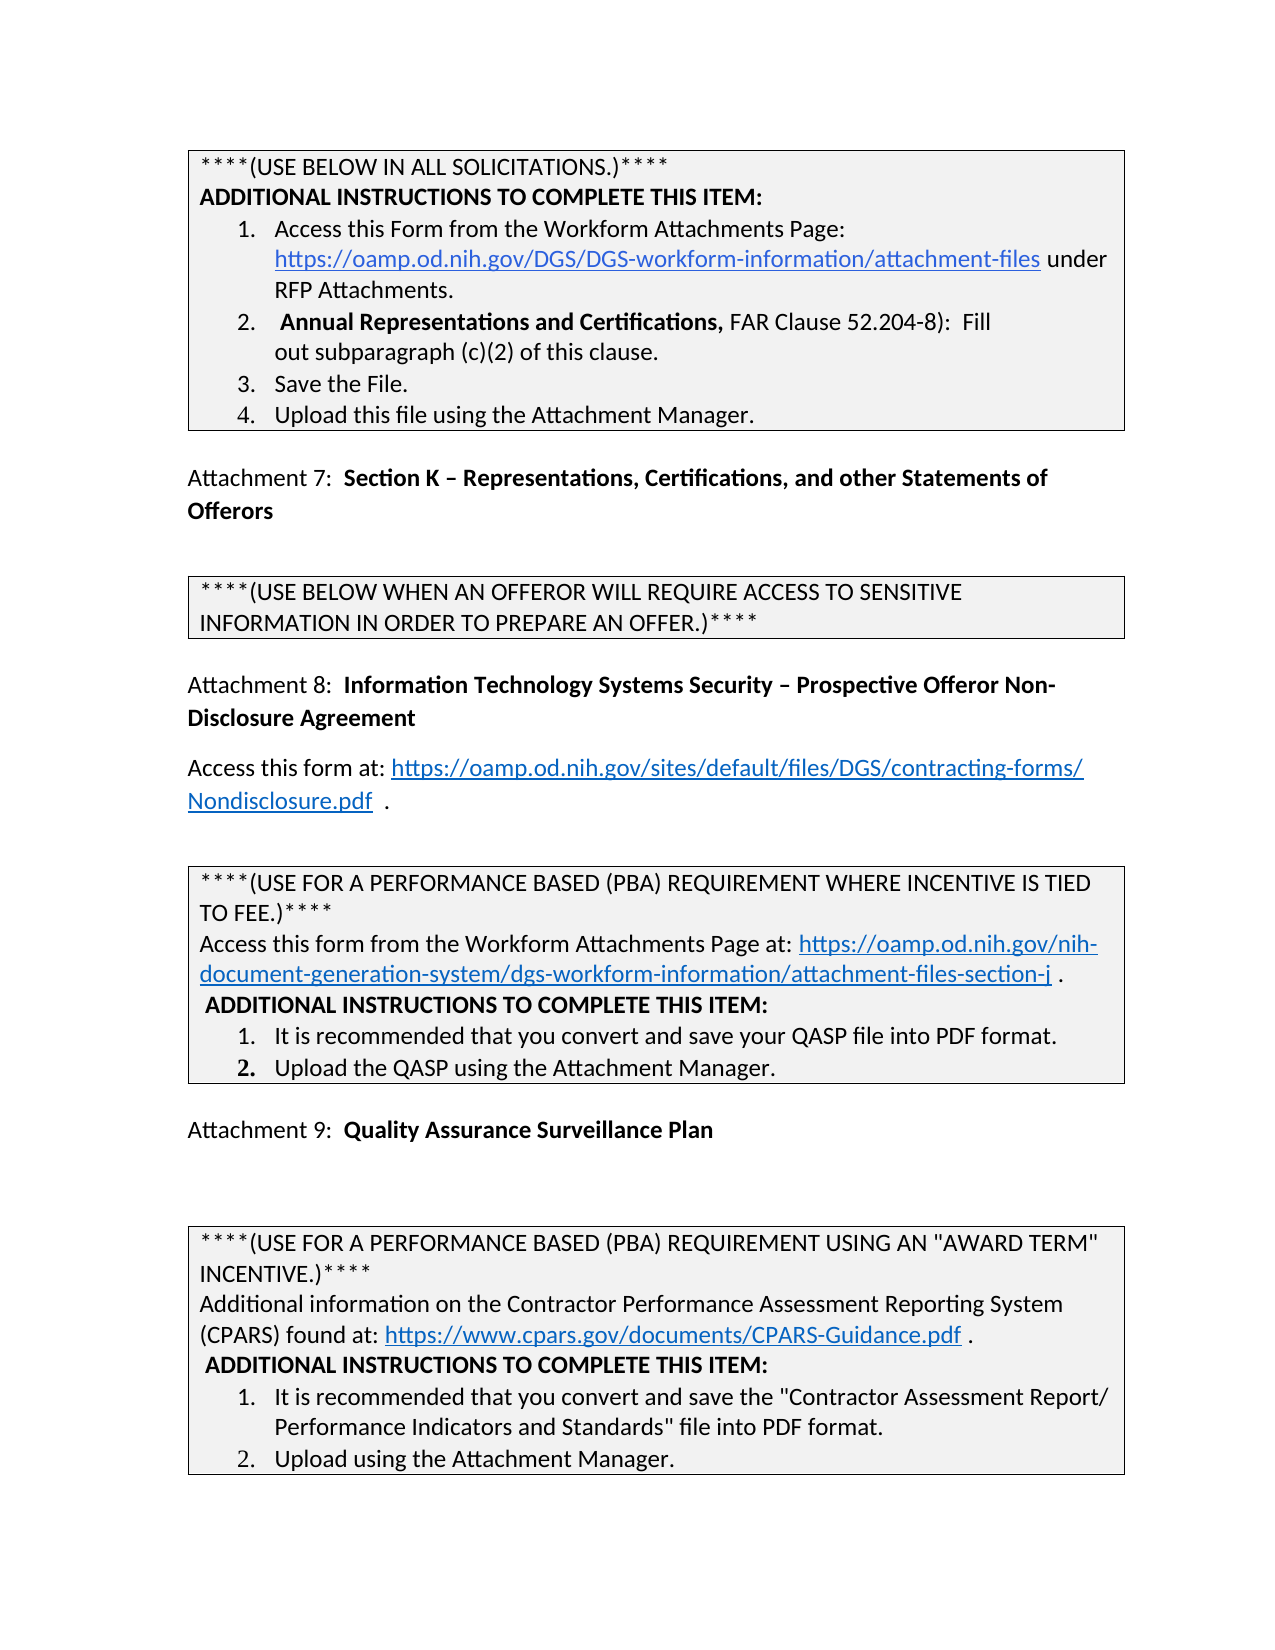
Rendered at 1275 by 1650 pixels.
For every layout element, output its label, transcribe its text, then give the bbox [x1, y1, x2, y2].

table_header ****(USE FOR A PERFORMANCE BASED (PBA) REQUIREMENT WHERE INCENTIVE IS TIED TO FEE.)**** Access this form from the Workform Attachments Page at: https://oamp.od.nih.gov/nih-document-generation-system/dgs-workform-information/attachment-files-section-j . ADDITIONAL INSTRUCTIONS TO COMPLETE THIS ITEM: It is recommended that you convert and save your QASP file into PDF format. Upload the QASP using the Attachment Manager. [189, 867, 1124, 1082]
text Access this form at: https://oamp.od.nih.gov/sites/default/files/DGS/contracting-forms/Nondisclosure.pdf . [187, 752, 1125, 816]
text Attachment 8: Information Technology Systems Security – Prospective Offeror Non-Disclosure Agreement [187, 670, 1125, 733]
table_header ****(USE FOR A PERFORMANCE BASED (PBA) REQUIREMENT USING AN "AWARD TERM" INCENTIVE.)**** Additional information on the Contractor Performance Assessment Reporting System (CPARS) found at: https://www.cpars.gov/documents/CPARS-Guidance.pdf . ADDITIONAL INSTRUCTIONS TO COMPLETE THIS ITEM: It is recommended that you convert and save the "Contractor Assessment Report/ Performance Indicators and Standards" file into PDF format. Upload using the Attachment Manager. [189, 1227, 1124, 1473]
table_header ****(USE BELOW IN ALL SOLICITATIONS.)**** ADDITIONAL INSTRUCTIONS TO COMPLETE THIS ITEM: Access this Form from the Workform Attachments Page: https://oamp.od.nih.gov/DGS/DGS-workform-information/attachment-files under RFP Attachments. Annual Representations and Certifications, FAR Clause 52.204-8): Fill out subparagraph (c)(2) of this clause. Save the File. Upload this file using the Attachment Manager. [189, 151, 1124, 430]
text Attachment 7: Section K – Representations, Certifications, and other Statements of Offerors [187, 462, 1125, 525]
text Attachment 9: Quality Assurance Surveillance Plan [187, 1114, 1125, 1145]
table_header ****(USE BELOW WHEN AN OFFEROR WILL REQUIRE ACCESS TO SENSITIVE INFORMATION IN ORDER TO PREPARE AN OFFER.)**** [189, 577, 1124, 638]
